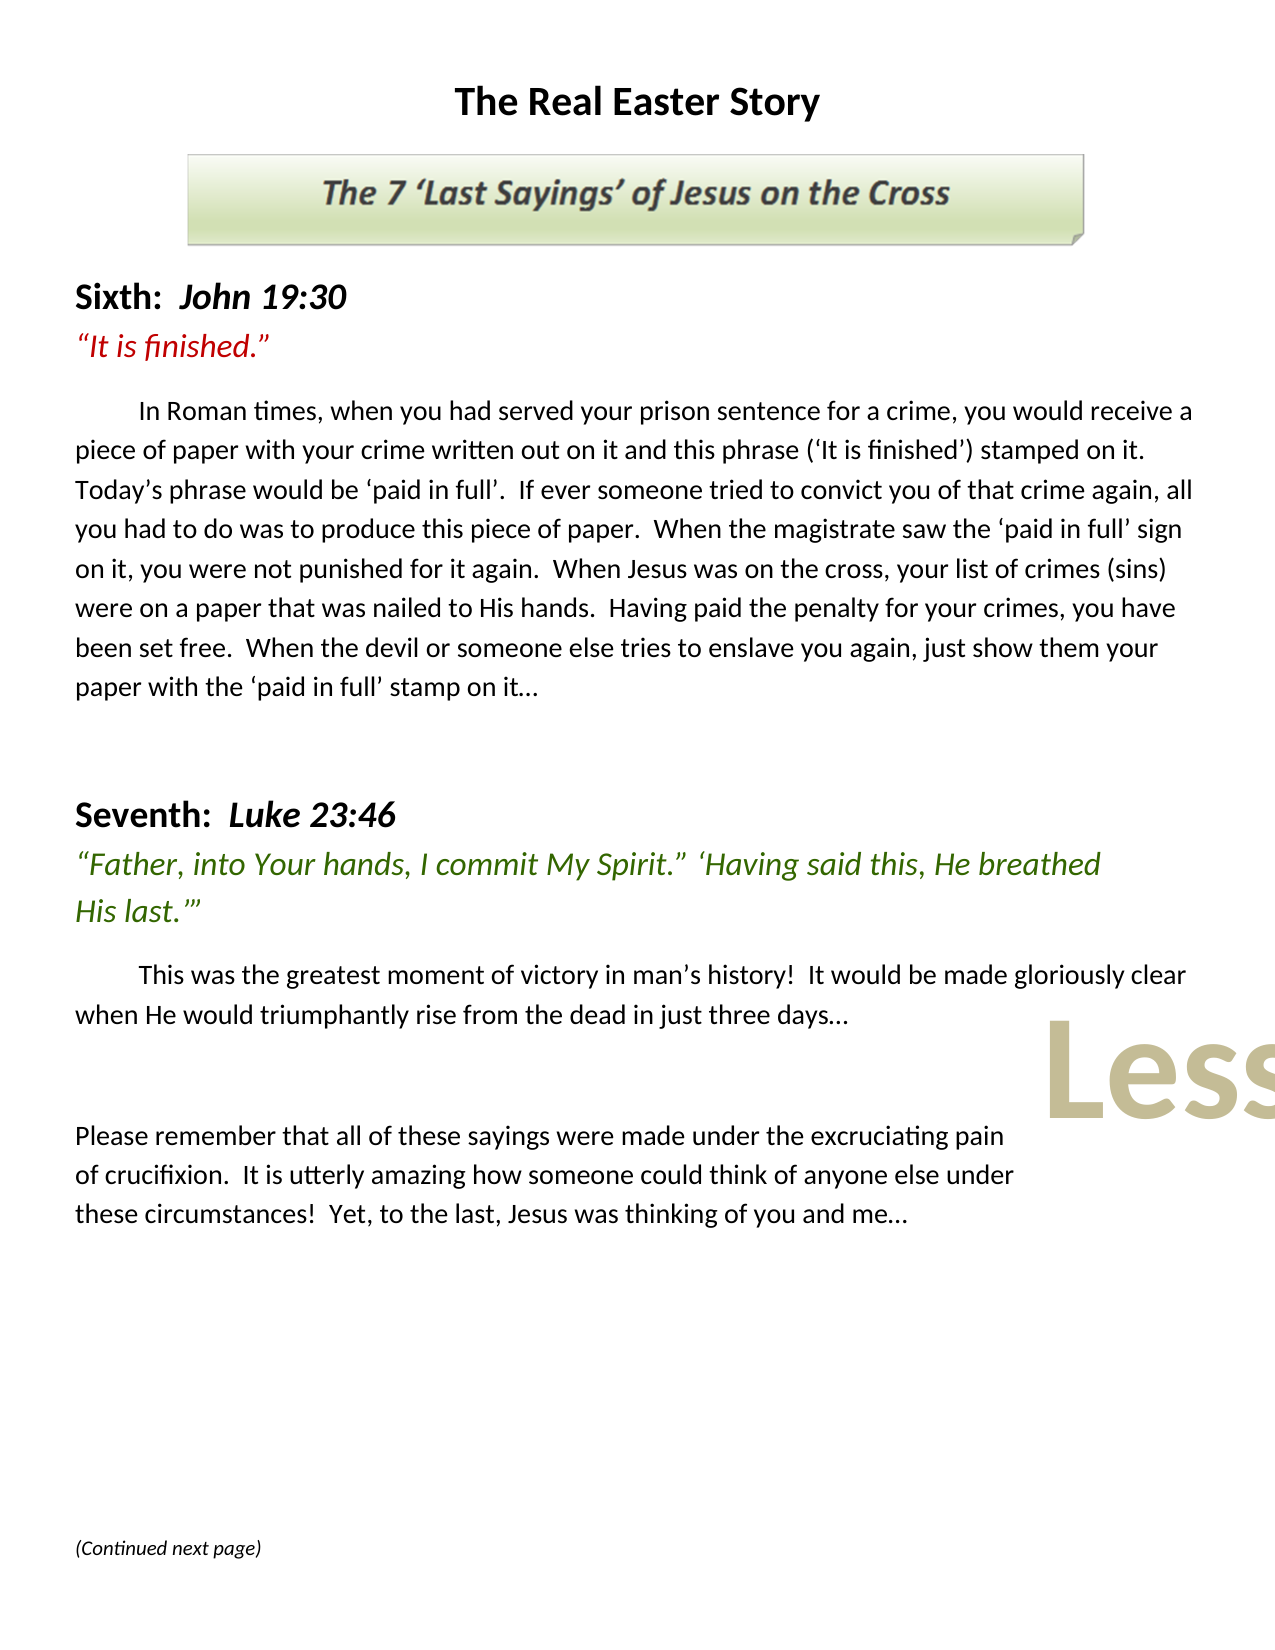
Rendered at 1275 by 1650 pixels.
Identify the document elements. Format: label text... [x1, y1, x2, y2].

picture [187, 154, 1088, 249]
text The Real Easter Story [75, 75, 1200, 126]
text Seventh: Luke 23:46 “Father, into Your hands, I commit My Spirit.” ‘Having said this, He breathed His last.’” [75, 791, 1200, 931]
text Please remember that all of these sayings were made under the excruciating pain of crucifixion. It is utterly amazing how someone could think of anyone else under these circumstances! Yet, to the last, Jesus was thinking of you and me… [75, 1117, 1200, 1231]
text Sixth: John 19:30 “It is finished.” [75, 273, 1200, 366]
text This was the greatest moment of victory in man’s history! It would be made gloriously clear when He would triumphantly rise from the dead in just three days… [75, 957, 1200, 1031]
text (Continued next page) [75, 1535, 1200, 1560]
text In Roman times, when you had served your prison sentence for a crime, you would receive a piece of paper with your crime written out on it and this phrase (‘It is finished’) stamped on it. Today’s phrase would be ‘paid in full’. If ever someone tried to convict you of that crime again, all you had to do was to produce this piece of paper. When the magistrate saw the ‘paid in full’ sign on it, you were not punished for it again. When Jesus was on the cross, your list of crimes (sins) were on a paper that was nailed to His hands. Having paid the penalty for your crimes, you have been set free. When the devil or someone else tries to enslave you again, just show them your paper with the ‘paid in full’ stamp on it… [75, 393, 1200, 703]
